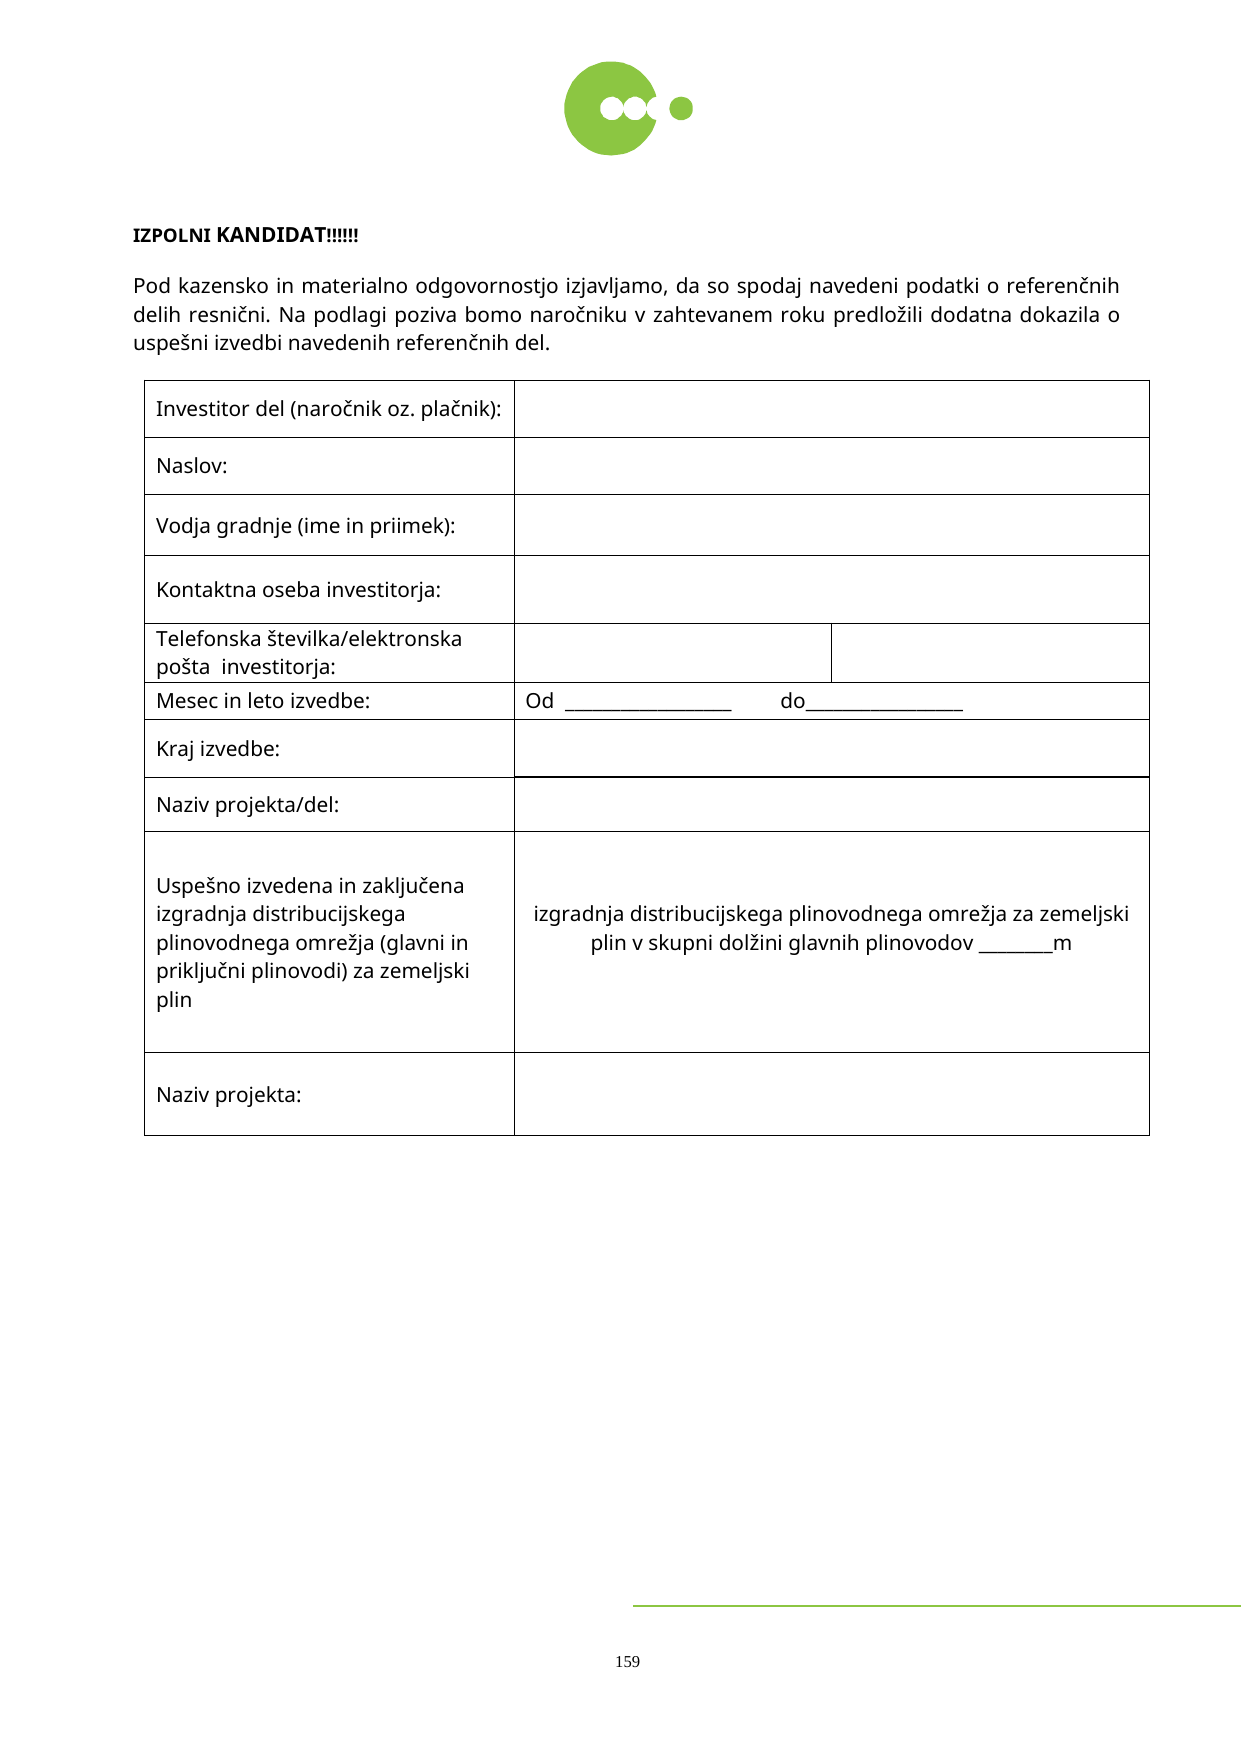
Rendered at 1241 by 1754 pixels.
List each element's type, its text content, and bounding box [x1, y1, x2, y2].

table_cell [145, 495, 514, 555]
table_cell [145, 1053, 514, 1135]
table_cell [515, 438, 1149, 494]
text Pod kazensko in materialno odgovornostjo izjavljamo, da so spodaj navedeni podatki o referenčnih delih resnični. Na podlagi poziva bomo naročniku v zahtevanem roku predložili dodatna dokazila o uspešni izvedbi navedenih referenčnih del. [133, 271, 1122, 357]
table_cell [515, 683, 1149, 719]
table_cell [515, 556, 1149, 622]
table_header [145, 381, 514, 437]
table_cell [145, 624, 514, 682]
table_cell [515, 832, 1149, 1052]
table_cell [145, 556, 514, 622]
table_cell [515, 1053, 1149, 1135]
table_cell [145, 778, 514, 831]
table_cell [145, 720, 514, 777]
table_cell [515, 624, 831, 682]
text IZPOLNI KANDIDAT!!!!!! [133, 220, 1122, 249]
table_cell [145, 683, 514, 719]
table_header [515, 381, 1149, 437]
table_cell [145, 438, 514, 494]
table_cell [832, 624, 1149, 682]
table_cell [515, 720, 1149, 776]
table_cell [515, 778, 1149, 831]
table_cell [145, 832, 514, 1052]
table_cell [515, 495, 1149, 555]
